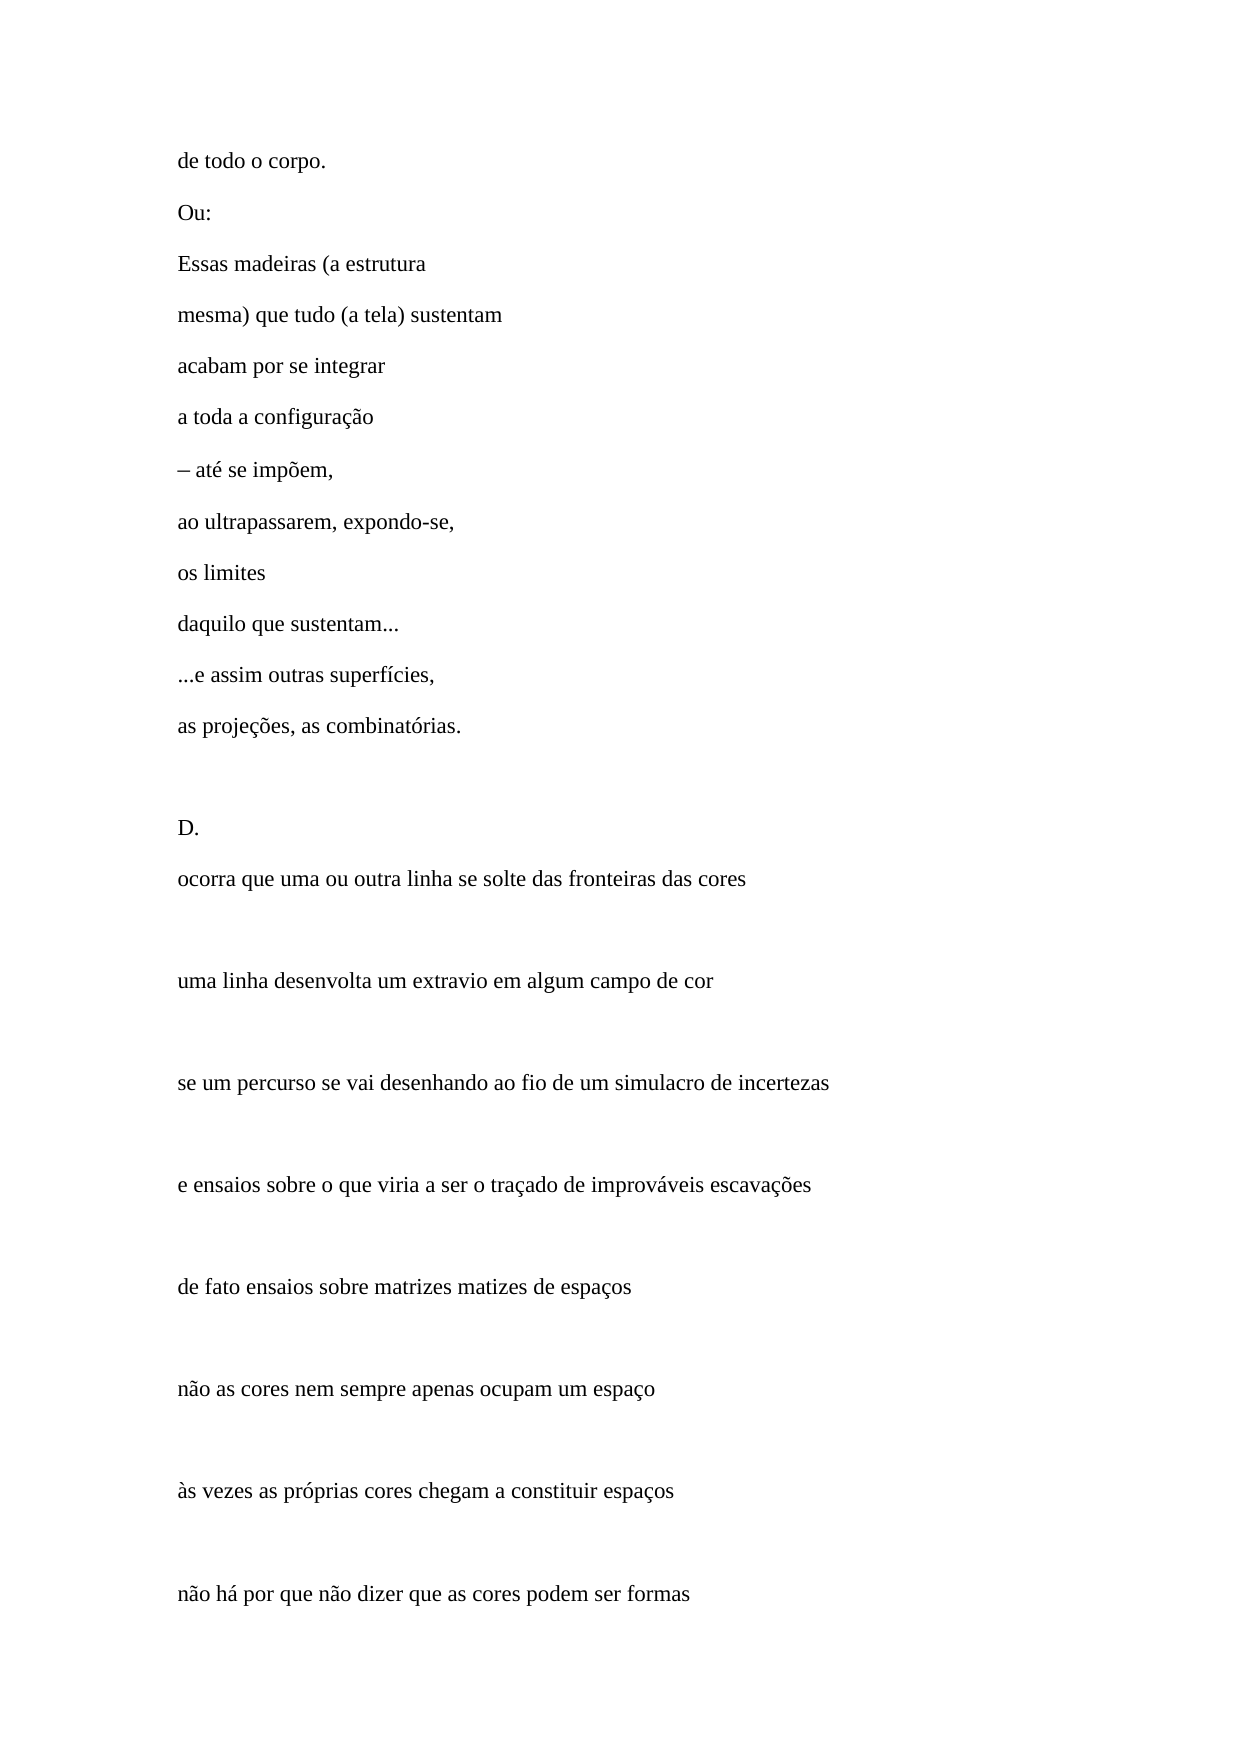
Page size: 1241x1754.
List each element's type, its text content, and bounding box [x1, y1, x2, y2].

text as projeções, as combinatórias. [177, 712, 1063, 738]
text Ou: [177, 199, 1063, 225]
text ocorra que uma ou outra linha se solte das fronteiras das cores [177, 865, 1063, 891]
text daquilo que sustentam... [177, 610, 1063, 636]
text de fato ensaios sobre matrizes matizes de espaços [177, 1273, 1063, 1300]
text acabam por se integrar [177, 352, 1063, 378]
text ao ultrapassarem, expondo-se, [177, 508, 1063, 534]
text às vezes as próprias cores chegam a constituir espaços [177, 1477, 1063, 1504]
text D. [177, 814, 1063, 840]
text – até se impõem, [177, 454, 1063, 483]
text ...e assim outras superfícies, [177, 661, 1063, 687]
text os limites [177, 559, 1063, 585]
text uma linha desenvolta um extravio em algum campo de cor [177, 967, 1063, 993]
text não há por que não dizer que as cores podem ser formas [177, 1579, 1063, 1606]
text e ensaios sobre o que viria a ser o traçado de improváveis escavações [177, 1171, 1063, 1198]
text Essas madeiras (a estrutura [177, 250, 1063, 276]
text de todo o corpo. [177, 148, 1063, 174]
text mesma) que tudo (a tela) sustentam [177, 301, 1063, 327]
text se um percurso se vai desenhando ao fio de um simulacro de incertezas [177, 1069, 1063, 1096]
text não as cores nem sempre apenas ocupam um espaço [177, 1375, 1063, 1402]
text a toda a configuração [177, 403, 1063, 429]
